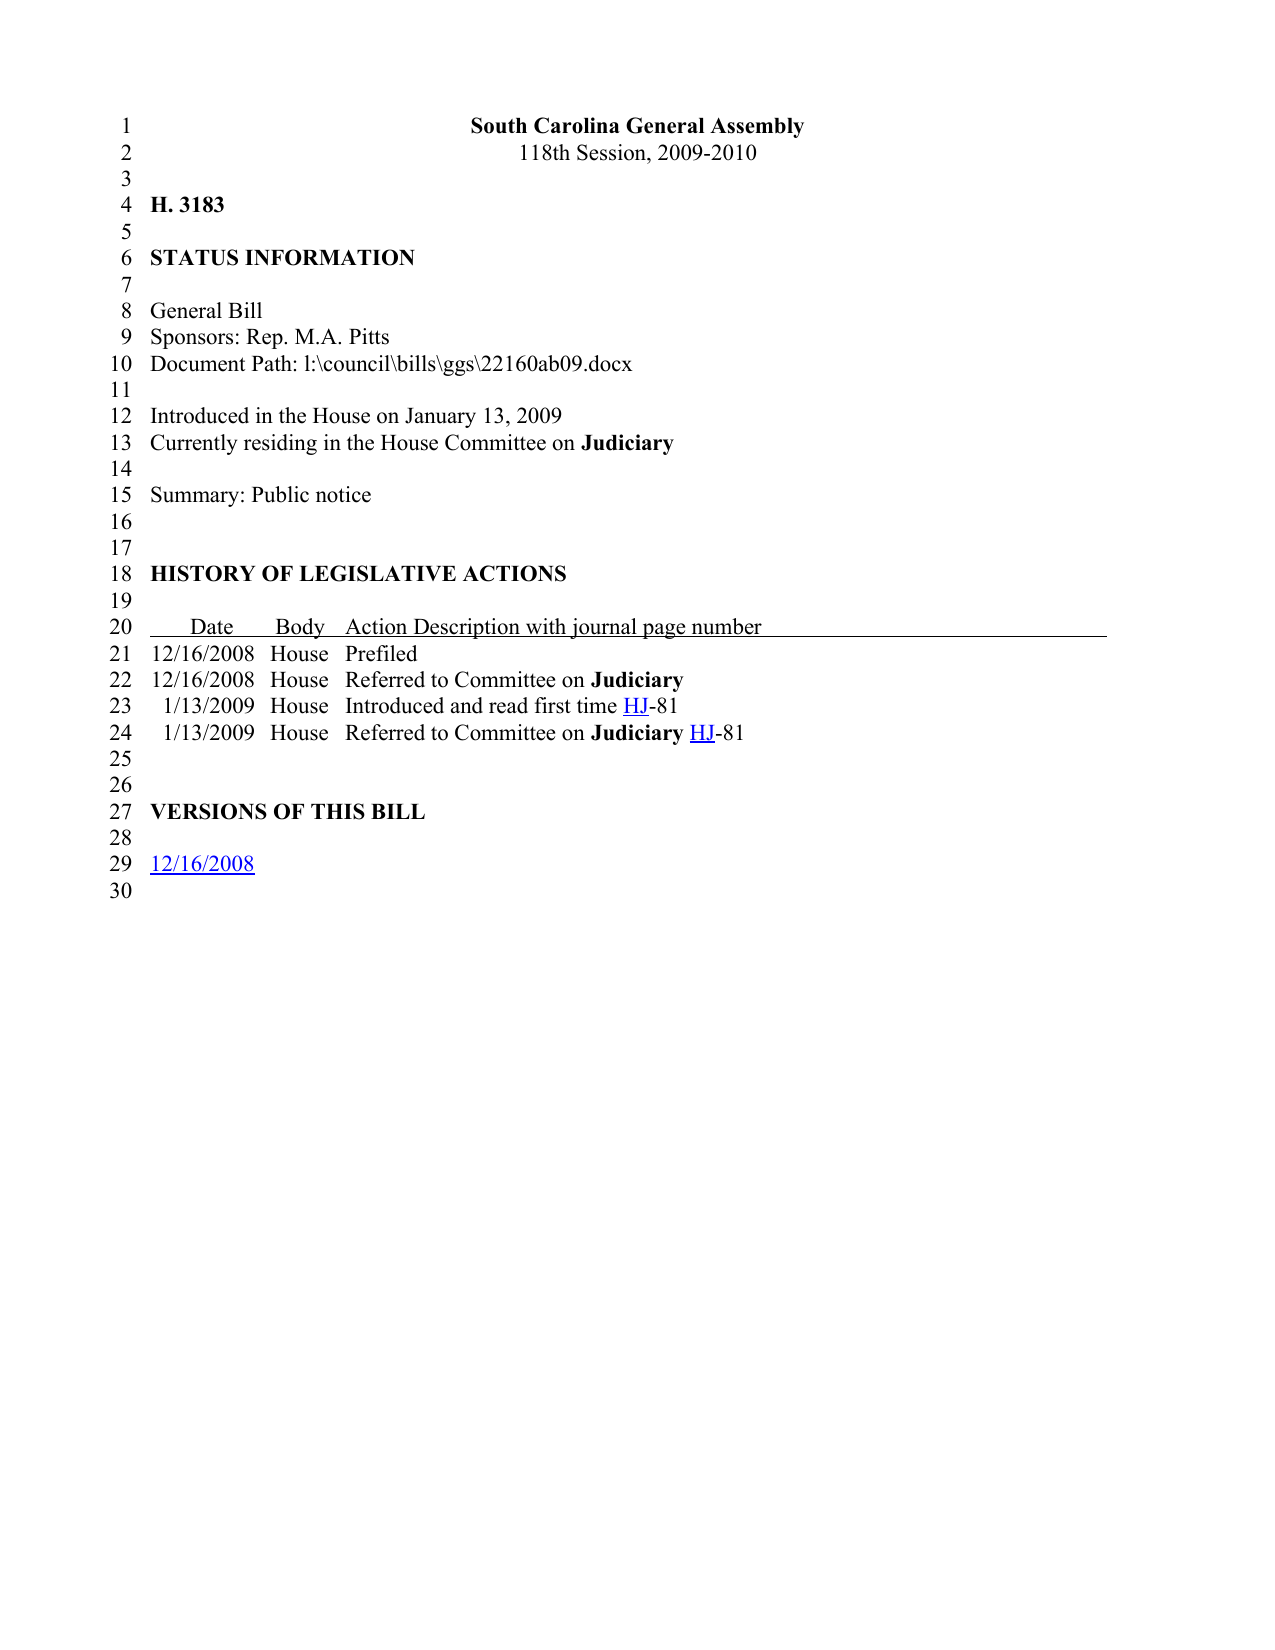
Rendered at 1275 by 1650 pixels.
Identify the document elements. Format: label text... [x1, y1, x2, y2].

text STATUS INFORMATION [150, 244, 1125, 271]
text Date Body Action Description with journal page number [150, 613, 1125, 639]
text Sponsors: Rep. M.A. Pitts [150, 323, 1125, 350]
text 12/16/2008 House Prefiled [150, 639, 1125, 666]
text H. 3183 [150, 192, 1125, 218]
text Introduced in the House on January 13, 2009 [150, 402, 1125, 429]
text 12/16/2008 [150, 850, 1125, 877]
text Summary: Public notice [150, 481, 1125, 508]
text 118th Session, 2009-2010 [150, 139, 1125, 165]
text 1/13/2009 House Introduced and read first time HJ-81 [150, 692, 1125, 719]
text 1/13/2009 House Referred to Committee on Judiciary HJ-81 [150, 719, 1125, 745]
text General Bill [150, 297, 1125, 323]
text 12/16/2008 House Referred to Committee on Judiciary [150, 666, 1125, 692]
text South Carolina General Assembly [150, 112, 1125, 139]
text Currently residing in the House Committee on Judiciary [150, 429, 1125, 455]
text VERSIONS OF THIS BILL [150, 798, 1125, 824]
text HISTORY OF LEGISLATIVE ACTIONS [150, 561, 1125, 587]
text Document Path: l:\council\bills\ggs\22160ab09.docx [150, 350, 1125, 376]
